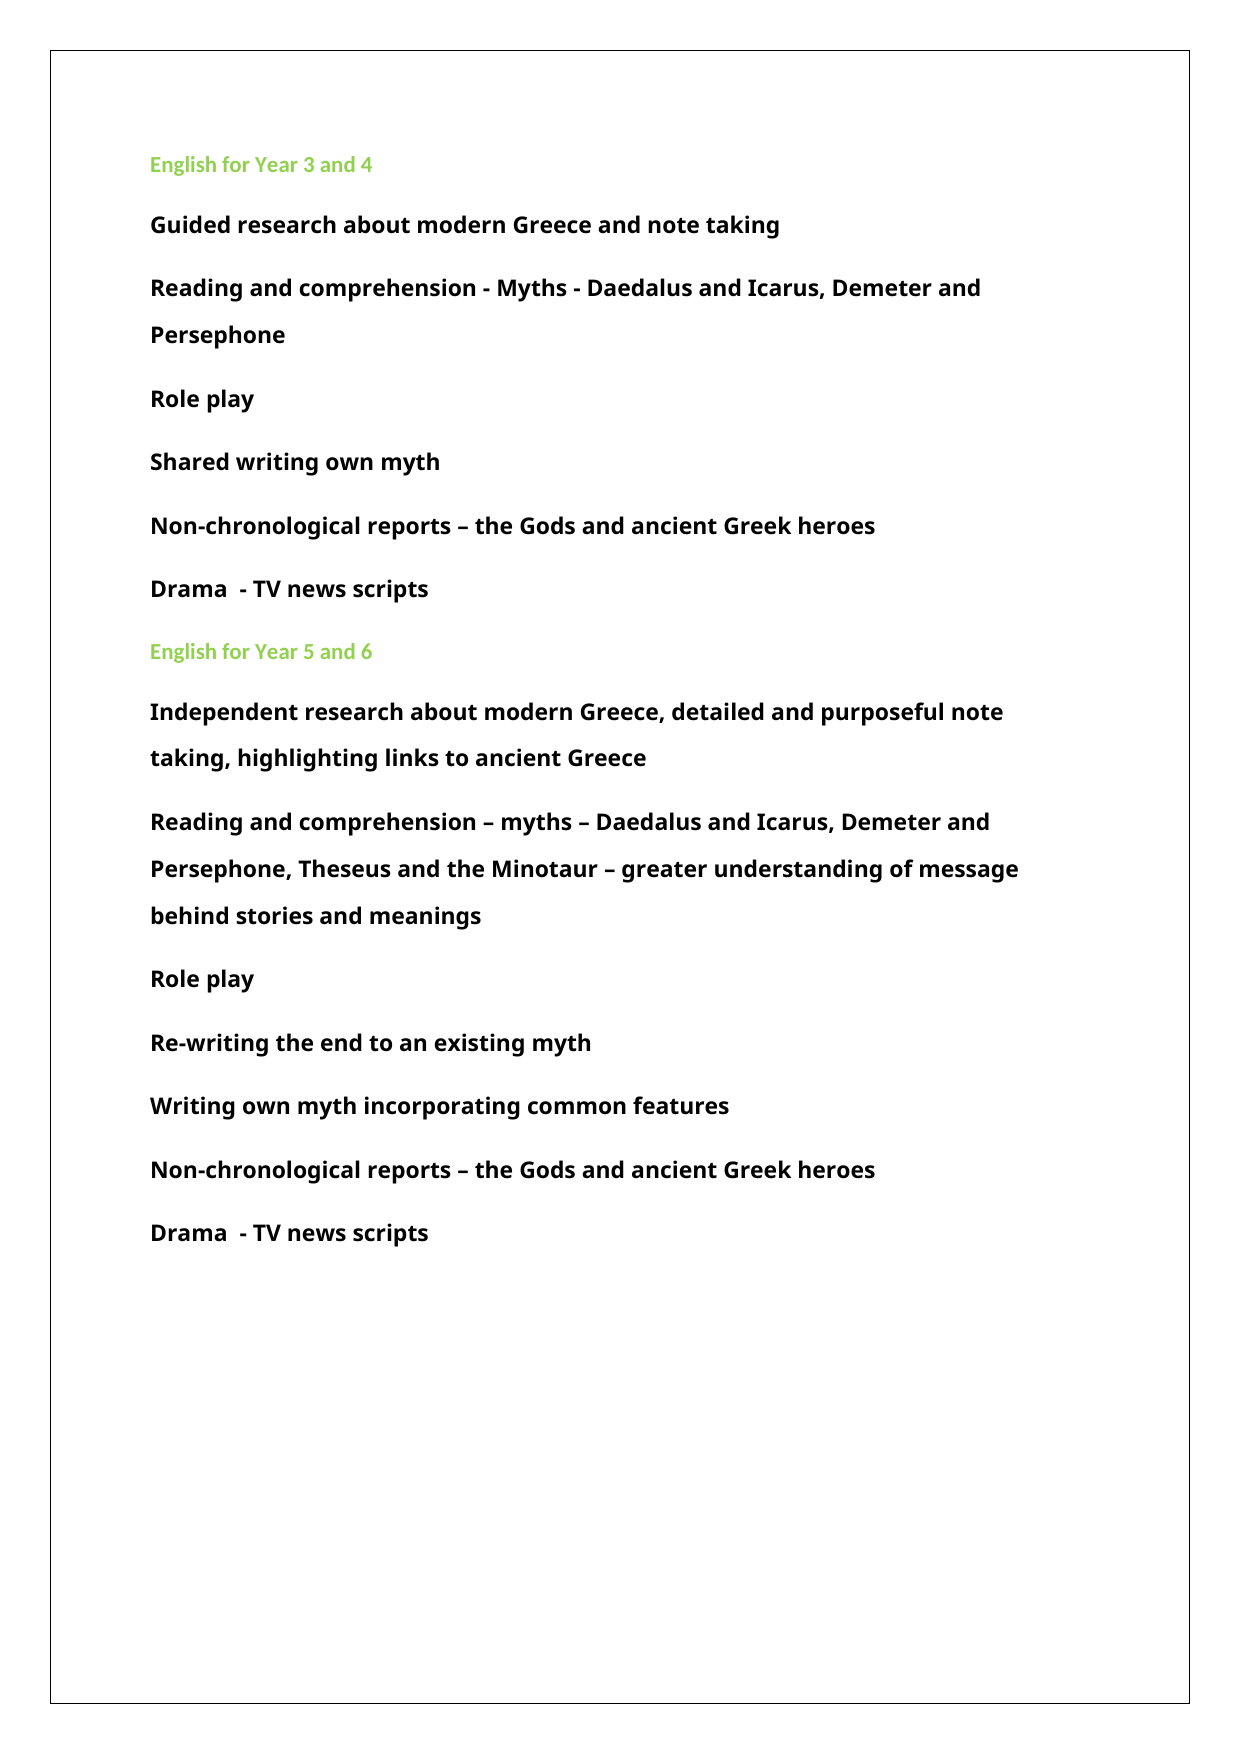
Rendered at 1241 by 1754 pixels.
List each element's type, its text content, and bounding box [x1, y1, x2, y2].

text Re-writing the end to an existing myth [150, 1027, 1090, 1058]
text Reading and comprehension - Myths - Daedalus and Icarus, Demeter and Persephone [150, 272, 1090, 350]
text English for Year 3 and 4 [150, 150, 1090, 178]
text English for Year 5 and 6 [150, 637, 1090, 665]
text Guided research about modern and note taking [150, 209, 1090, 240]
text Non-chronological reports – the Gods and ancient Greek heroes [150, 1154, 1090, 1185]
text and comprehension – myths – Daedalus and Icarus, Demeter and Persephone, Theseus and the Minotaur – greater understanding of message behind stories and meanings [150, 806, 1090, 931]
text Role play [150, 383, 1090, 414]
text Drama - TV news scripts [150, 573, 1090, 604]
text Non-chronological reports – the Gods and ancient Greek heroes [150, 510, 1090, 541]
text Shared writing own myth [150, 446, 1090, 477]
text Independent research about modern Greece, detailed and purposeful note taking, highlighting links to ancient [150, 695, 1090, 773]
text Role play [150, 963, 1090, 994]
text Writing own myth incorporating common features [150, 1090, 1090, 1121]
text Drama - TV news scripts [150, 1217, 1090, 1248]
